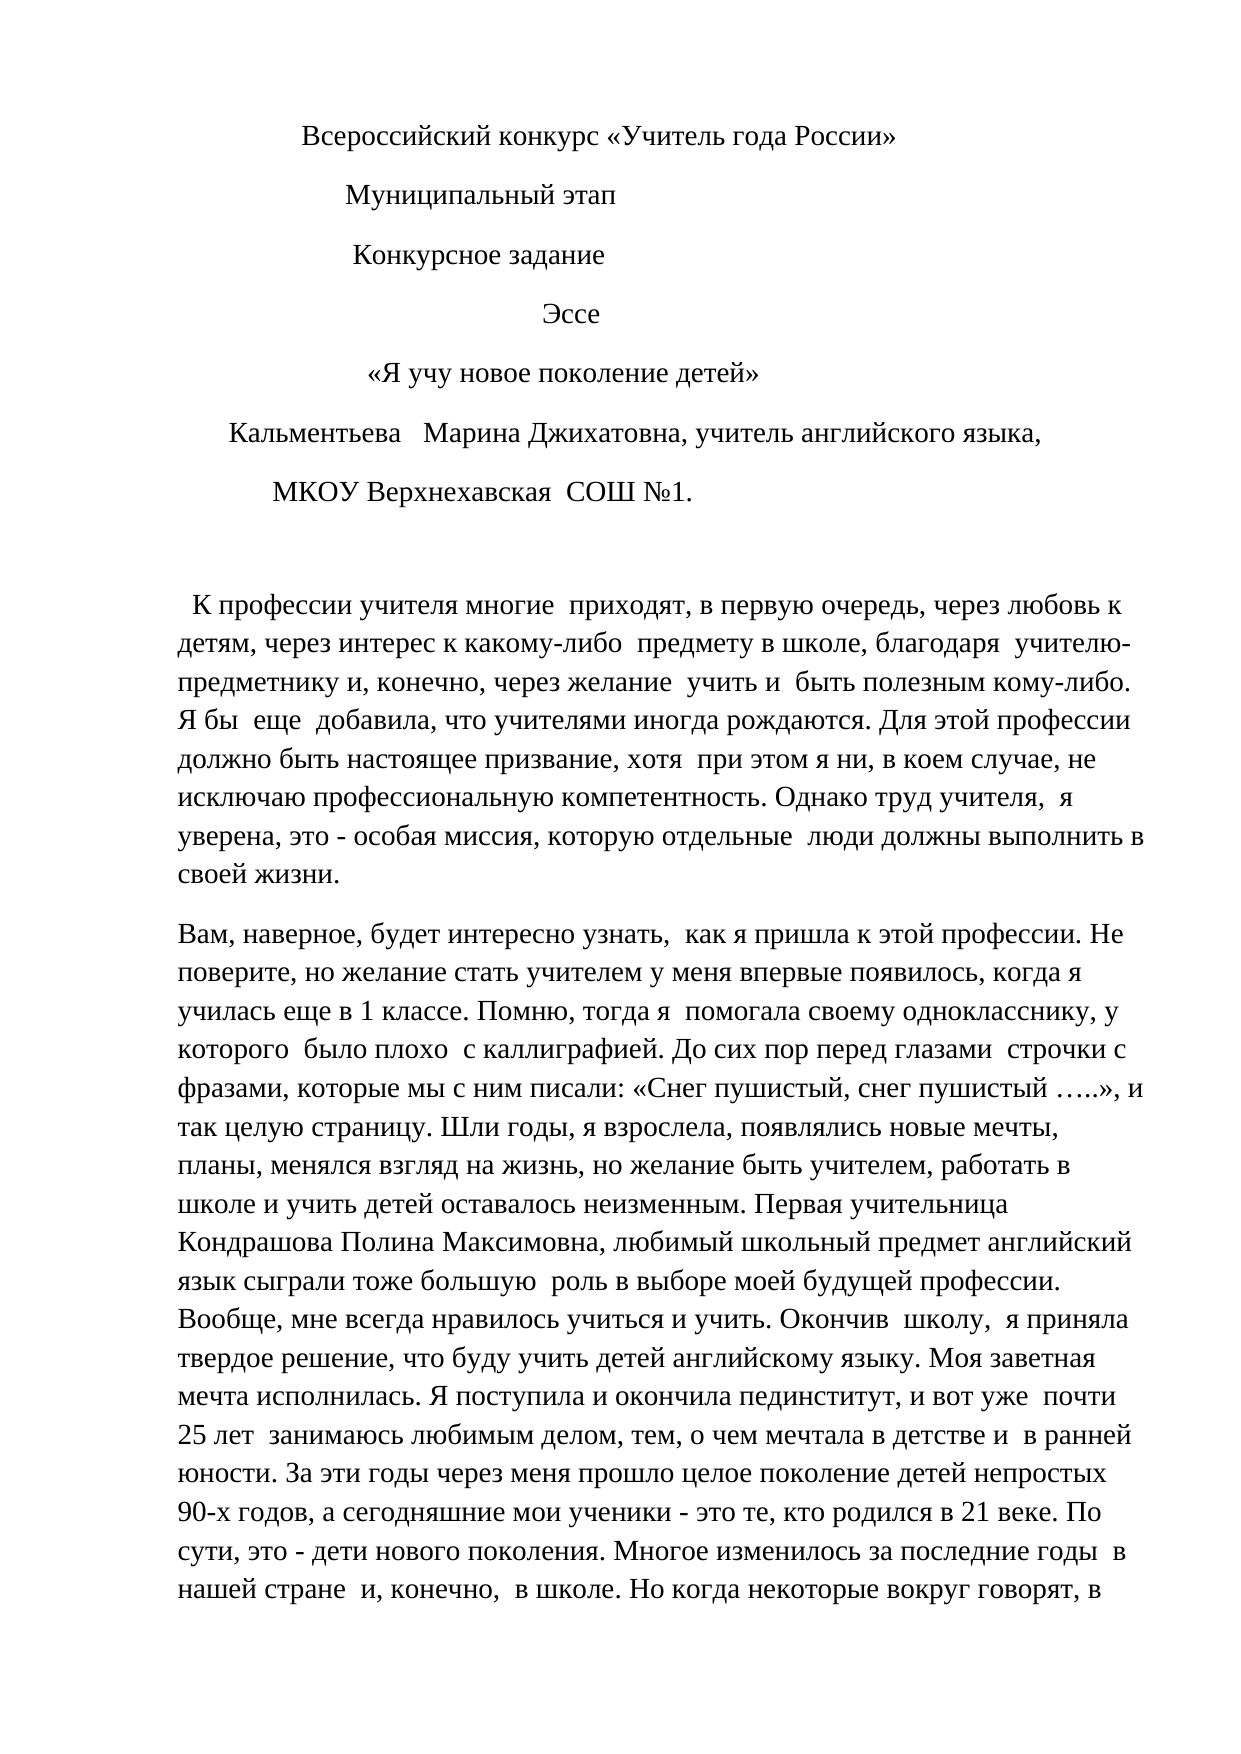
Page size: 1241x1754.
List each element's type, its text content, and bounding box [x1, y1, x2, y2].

text Кальментьева Марина Джихатовна, учитель английского языка, [177, 415, 1152, 448]
text Конкурсное задание [177, 237, 1152, 270]
text МКОУ Верхнехавская СОШ №1. [177, 474, 1152, 508]
text Эссе [177, 296, 1152, 330]
text Всероссийский конкурс «Учитель года России» [177, 118, 1152, 152]
text Муниципальный этап [177, 177, 1152, 211]
text К профессии учителя многие приходят, в первую очередь, через любовь к детям, через интерес к какому-либо предмету в школе, благодаря учителю-предметнику и, конечно, через желание учить и быть полезным кому-либо. Я бы еще добавила, что учителями иногда рождаются. Для этой профессии должно быть настоящее призвание, хотя при этом я ни, в коем случае, не исключаю профессиональную компетентность. Однако труд учителя, я уверена, это - особая миссия, которую отдельные люди должны выполнить в своей жизни. [177, 587, 1152, 890]
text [177, 916, 1152, 1605]
text «Я учу новое поколение детей» [177, 356, 1152, 389]
